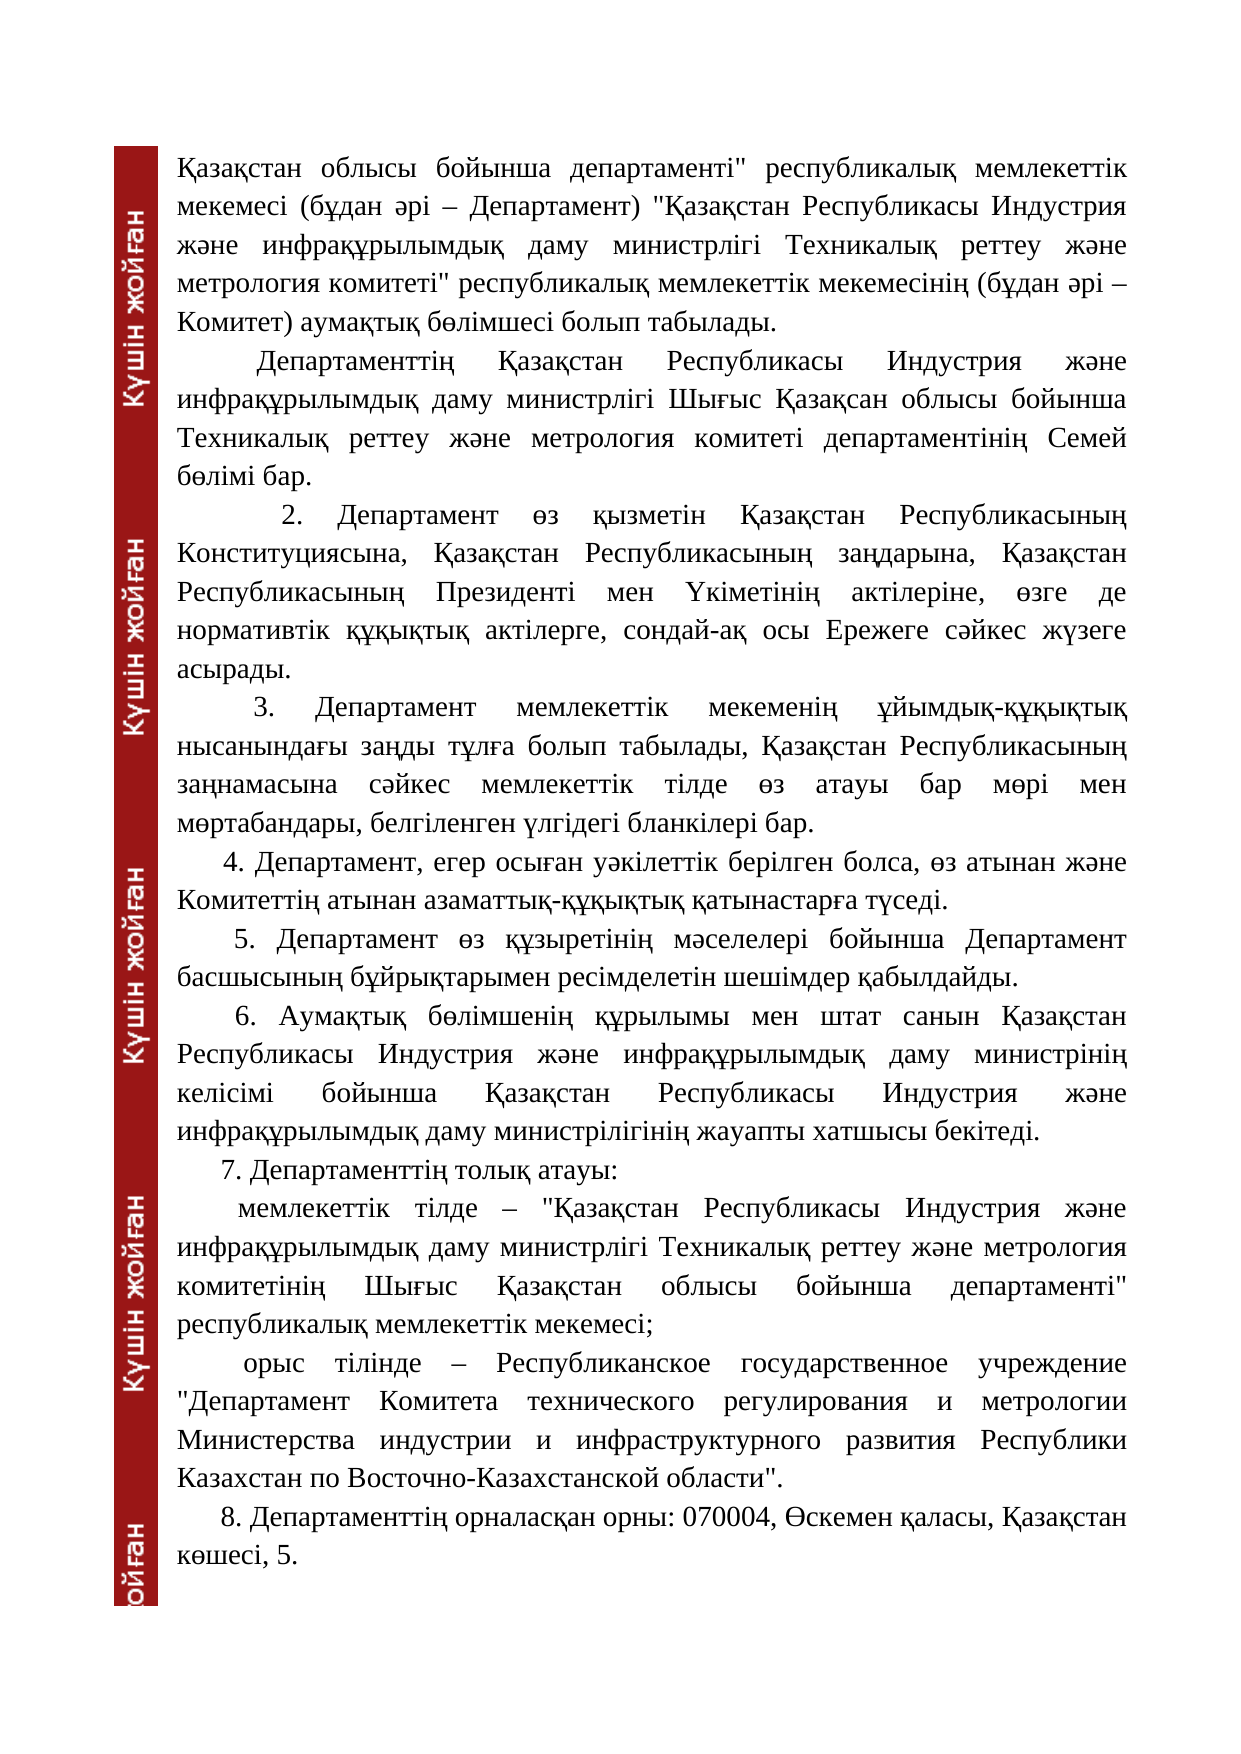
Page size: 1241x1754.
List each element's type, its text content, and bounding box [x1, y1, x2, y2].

text 3. Департамент мемлекеттiк мекеменің ұйымдық-құқықтық нысанындағы заңды тұлға болып табылады, Қазақстан Республикасының заңнамасына сәйкес мемлекеттiк тiлде өз атауы бар мөрi мен мөртабандары, белгiленген үлгiдегi бланкiлерi бар. [112, 689, 1128, 839]
picture [114, 492, 158, 497]
picture [114, 1186, 158, 1191]
text 8. Департаменттің орналасқан орны: 070004, Өскемен қаласы, Қазақстан көшесі, 5. [112, 1499, 1128, 1571]
text 2. Департамент өз қызметiн Қазақстан Республикасының Конституциясына, Қазақстан Республикасының заңдарына, Қазақстан Республикасының Президентi мен Үкiметiнiң актiлерiне, өзге де нормативтiк құқықтық актiлерге, сондай-ақ осы Ережеге сәйкес жүзеге асырады. [112, 497, 1128, 684]
picture [114, 1147, 158, 1152]
text 7. Департаменттің толық атауы: [112, 1152, 1128, 1186]
picture [114, 839, 158, 844]
text орыс тілінде – Республиканское государственное учреждение "Департамент Комитета технического регулирования и метрологии Министерства индустрии и инфраструктурного развития Республики Казахстан по Восточно-Казахстанской области". [112, 1345, 1128, 1494]
picture [114, 1494, 158, 1499]
text мемлекеттік тілде – "Қазақстан Республикасы Индустрия және инфрақұрылымдық даму министрлігі Техникалық реттеу және метрология комитетінің Шығыс Қазақстан облысы бойынша департаменті" республикалық мемлекеттік мекемесі; [112, 1191, 1128, 1340]
picture [114, 338, 158, 343]
text Департаменттің Қазақстан Республикасы Индустрия және инфрақұрылымдық даму министрлігі Шығыс Қазақсан облысы бойынша Техникалық реттеу және метрология комитеті департаментінің Семей бөлімі бар. [112, 343, 1128, 492]
picture [114, 146, 158, 150]
text 6. Аумақтық бөлімшенің құрылымы мен штат санын Қазақстан Республикасы Индустрия және инфрақұрылымдық даму министрінің келісімі бойынша Қазақстан Республикасы Индустрия және инфрақұрылымдық даму министрілігінің жауапты хатшысы бекітеді. [112, 998, 1128, 1147]
picture [114, 1571, 158, 1606]
picture [114, 993, 158, 998]
picture [114, 684, 158, 689]
picture [114, 1340, 158, 1345]
text 4. Департамент, егер осыған уәкiлеттiк берілген болса, өз атынан және Комитеттің атынан азаматтық-құқықтық қатынастарға түседі. [112, 844, 1128, 916]
text 5. Департамент өз құзыретінің мәселелері бойынша Департамент басшысының бұйрықтарымен ресімделетін шешімдер қабылдайды. [112, 921, 1128, 993]
picture [114, 916, 158, 921]
